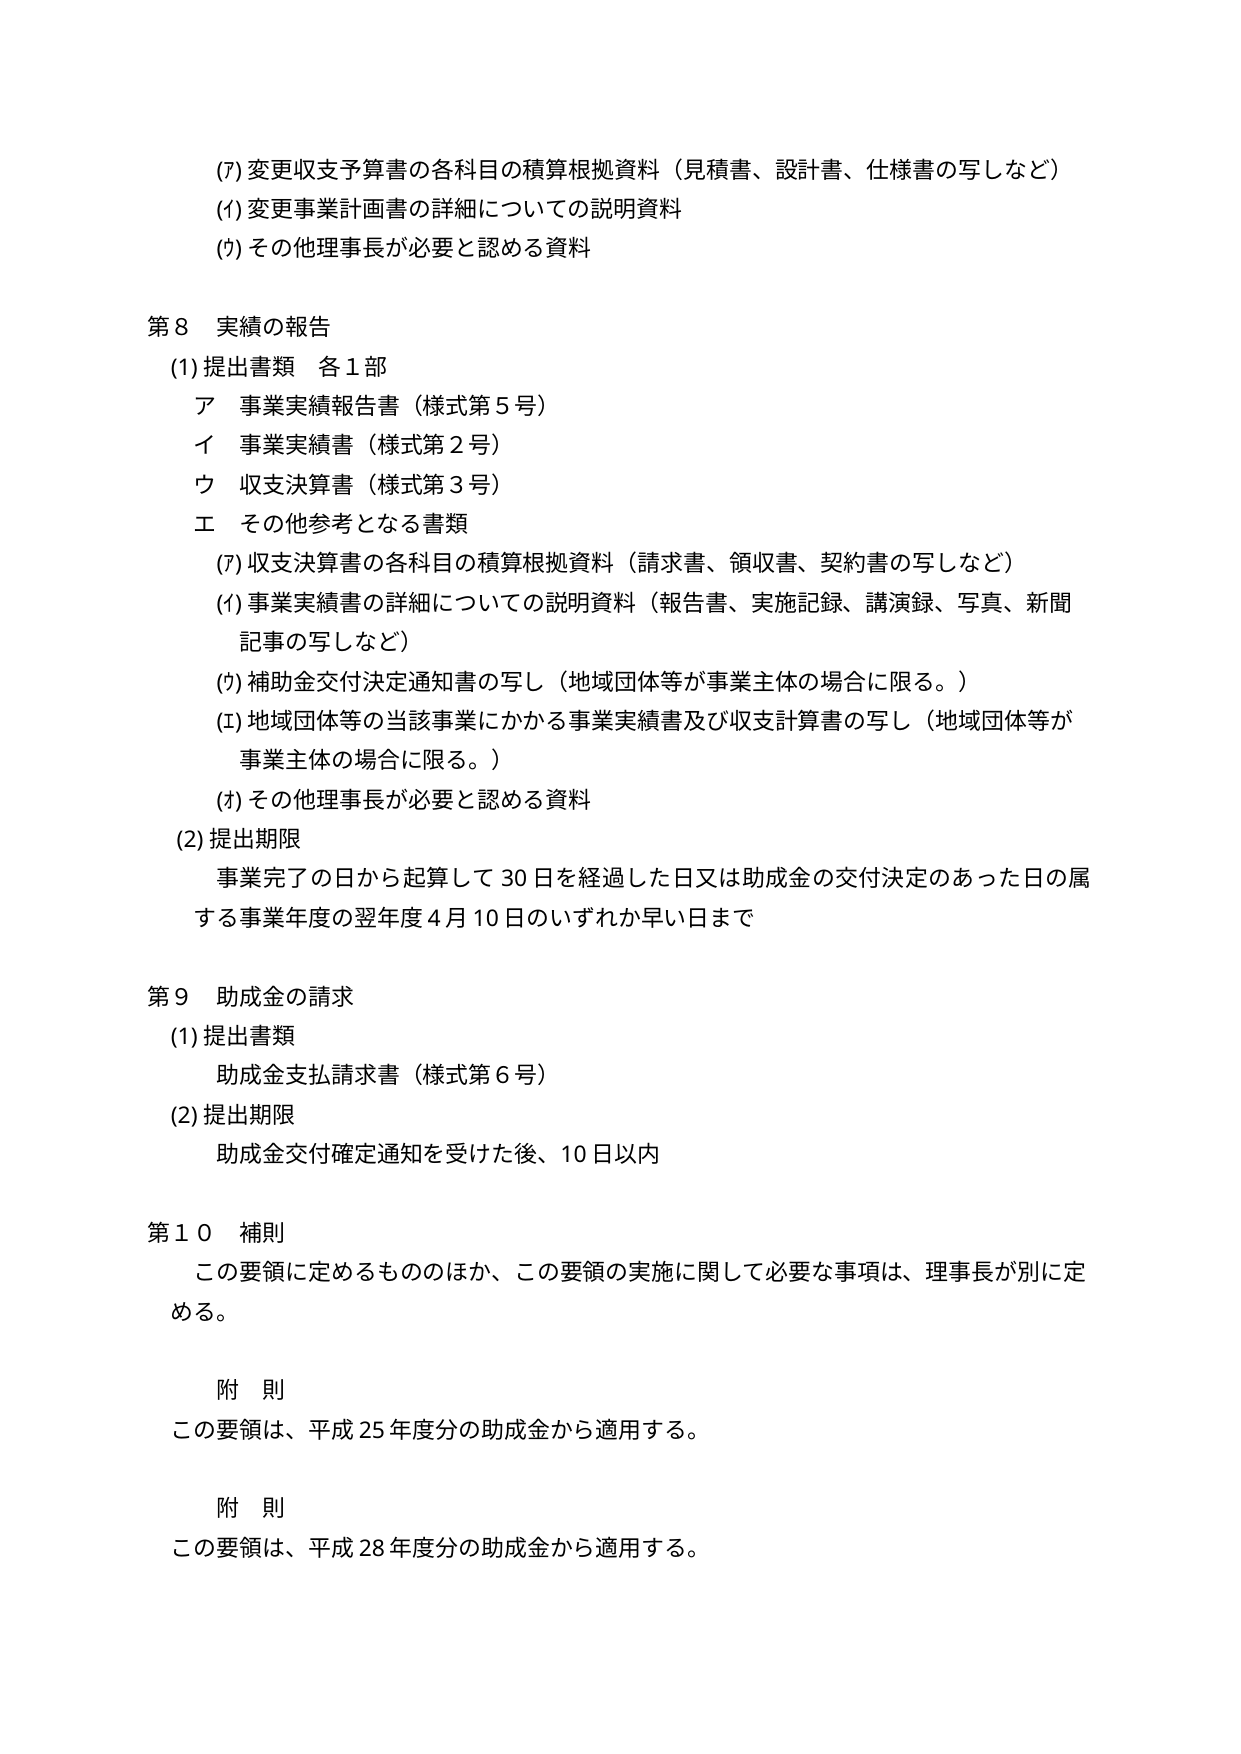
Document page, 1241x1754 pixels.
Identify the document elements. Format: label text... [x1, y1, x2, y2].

text イ 事業実績書（様式第２号） [193, 424, 1092, 463]
text (2) 提出期限 [148, 1093, 1092, 1133]
text (ｵ) その他理事長が必要と認める資料 [216, 778, 1092, 818]
text この要領は、平成28年度分の助成金から適用する。 [148, 1527, 1092, 1566]
text ウ 収支決算書（様式第３号） [193, 463, 1092, 503]
text (1) 提出書類 各１部 [171, 345, 1092, 385]
text (ｲ) 事業実績書の詳細についての説明資料（報告書、実施記録、講演録、写真、新聞記事の写しなど） [216, 582, 1092, 660]
text ア 事業実績報告書（様式第５号） [193, 385, 1092, 424]
text (ｱ) 変更収支予算書の各科目の積算根拠資料（見積書、設計書、仕様書の写しなど） [216, 148, 1092, 188]
text 附 則 [148, 1487, 1092, 1527]
text (ｴ) 地域団体等の当該事業にかかる事業実績書及び収支計算書の写し（地域団体等が事業主体の場合に限る。） [216, 700, 1092, 778]
text (ｳ) その他理事長が必要と認める資料 [216, 227, 1092, 267]
text この要領は、平成25年度分の助成金から適用する。 [148, 1408, 1092, 1448]
text 第１０ 補則 [148, 1212, 1092, 1251]
text 助成金支払請求書（様式第６号） [148, 1054, 1092, 1093]
text 附 則 [148, 1369, 1092, 1408]
text この要領に定めるもののほか、この要領の実施に関して必要な事項は、理事長が別に定める。 [171, 1251, 1092, 1330]
text (1) 提出書類 [148, 1015, 1092, 1054]
text 助成金交付確定通知を受けた後、10日以内 [148, 1133, 1092, 1172]
text 第８ 実績の報告 [148, 306, 1092, 345]
text (ｲ) 変更事業計画書の詳細についての説明資料 [216, 188, 1092, 227]
text 第９ 助成金の請求 [148, 975, 1092, 1015]
text (ｱ) 収支決算書の各科目の積算根拠資料（請求書、領収書、契約書の写しなど） [216, 542, 1092, 582]
text 事業完了の日から起算して30日を経過した日又は助成金の交付決定のあった日の属する事業年度の翌年度4月10日のいずれか早い日まで [193, 857, 1092, 936]
text (2) 提出期限 [148, 818, 1092, 857]
text エ その他参考となる書類 [193, 503, 1092, 542]
text (ｳ) 補助金交付決定通知書の写し（地域団体等が事業主体の場合に限る。） [216, 660, 1092, 700]
